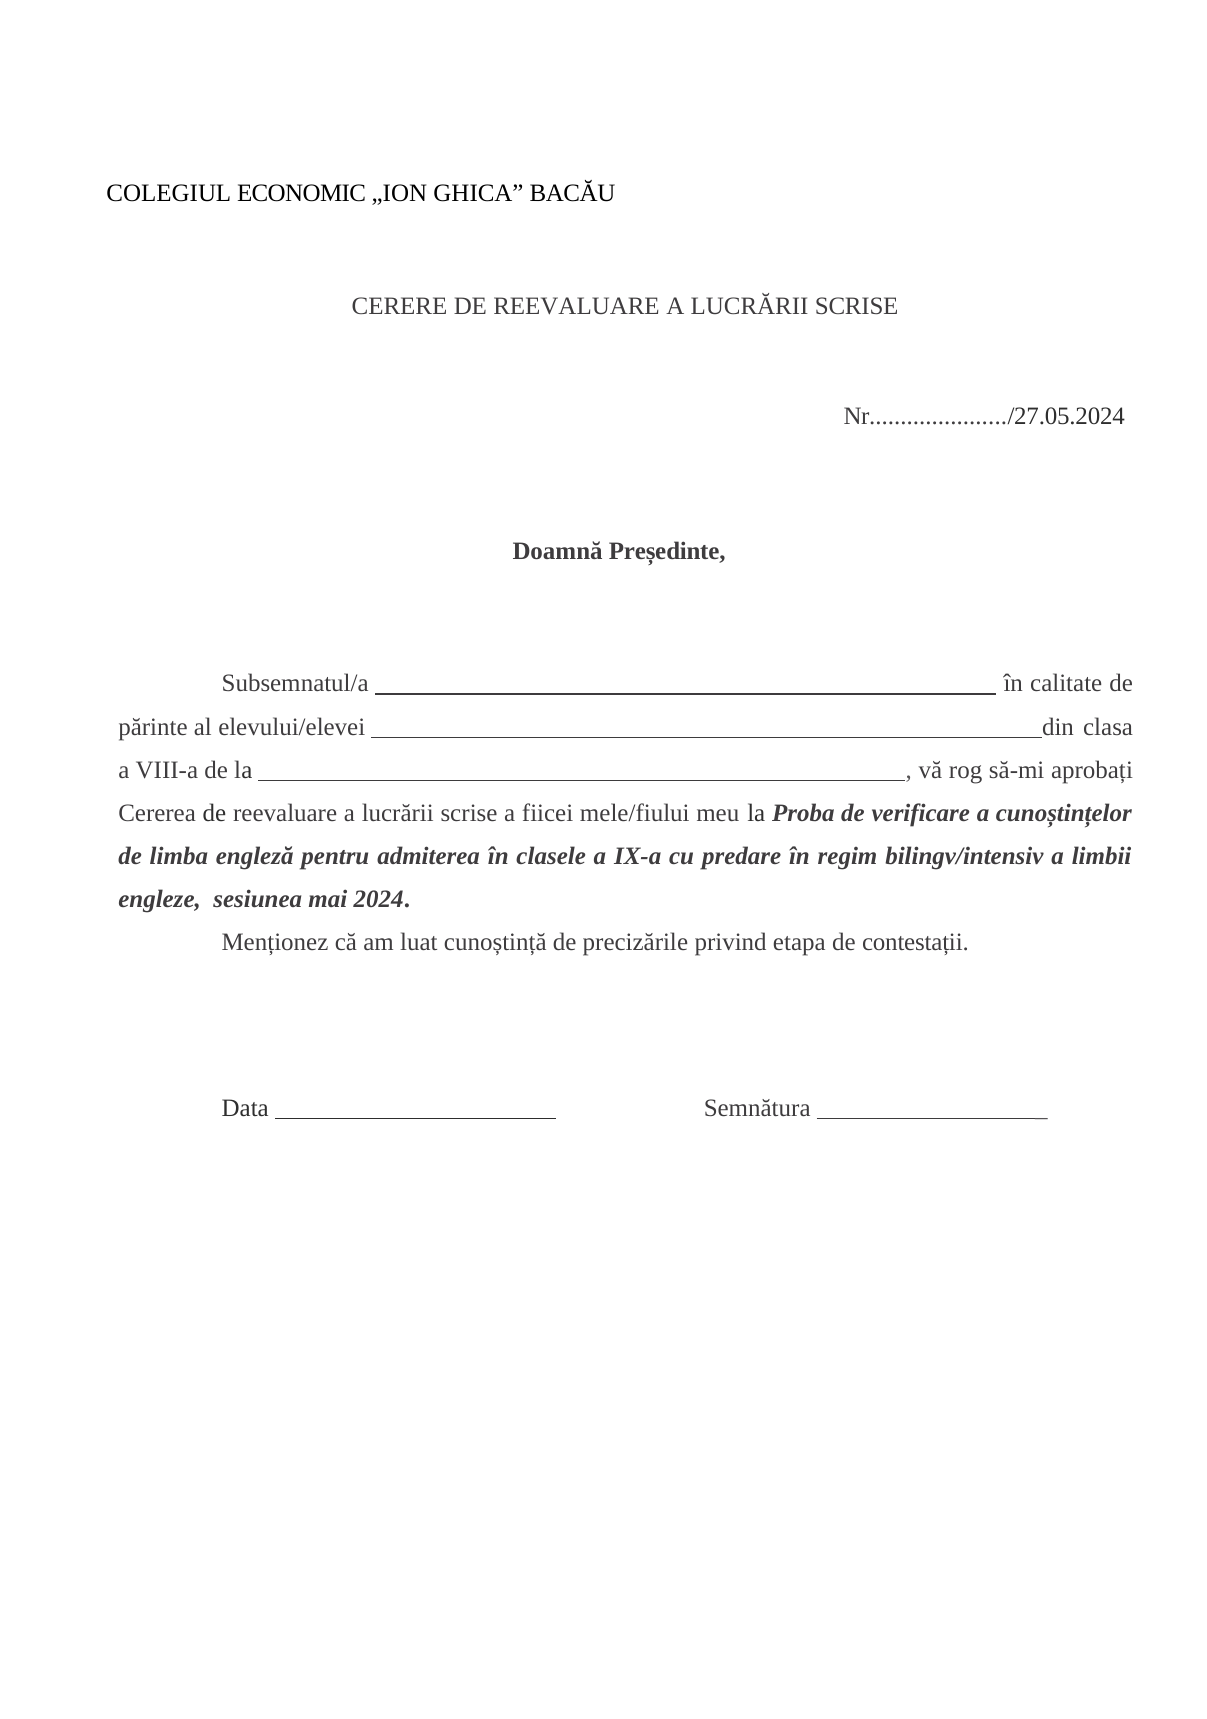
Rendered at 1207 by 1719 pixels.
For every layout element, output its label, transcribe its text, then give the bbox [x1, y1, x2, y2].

title Doamnă Președinte, [106, 536, 1132, 565]
text CERERE DE REEVALUARE A LUCRĂRII SCRISE [106, 291, 1144, 320]
text Data Semnătura _ [221, 1093, 1144, 1122]
text Nr /27.05.2024 [843, 401, 1144, 430]
text Subsemnatul/a în calitate de părinte al elevului/elevei din clasa a VIII-a de la , vă rog să-mi aprobați Cererea de reevaluare a lucrării scrise a fiicei mele/fiului meu la Proba de verificare a cunoștințelor de limba engleză pentru admiterea în clasele a IX-a cu predare în regim bilingv/intensiv a limbii engleze, sesiunea mai 2024. [118, 668, 1133, 913]
text Menționez că am luat cunoștință de precizările privind etapa de contestații. [221, 927, 1144, 956]
text COLEGIUL ECONOMIC „ION GHICA” BACĂU [106, 178, 1144, 207]
